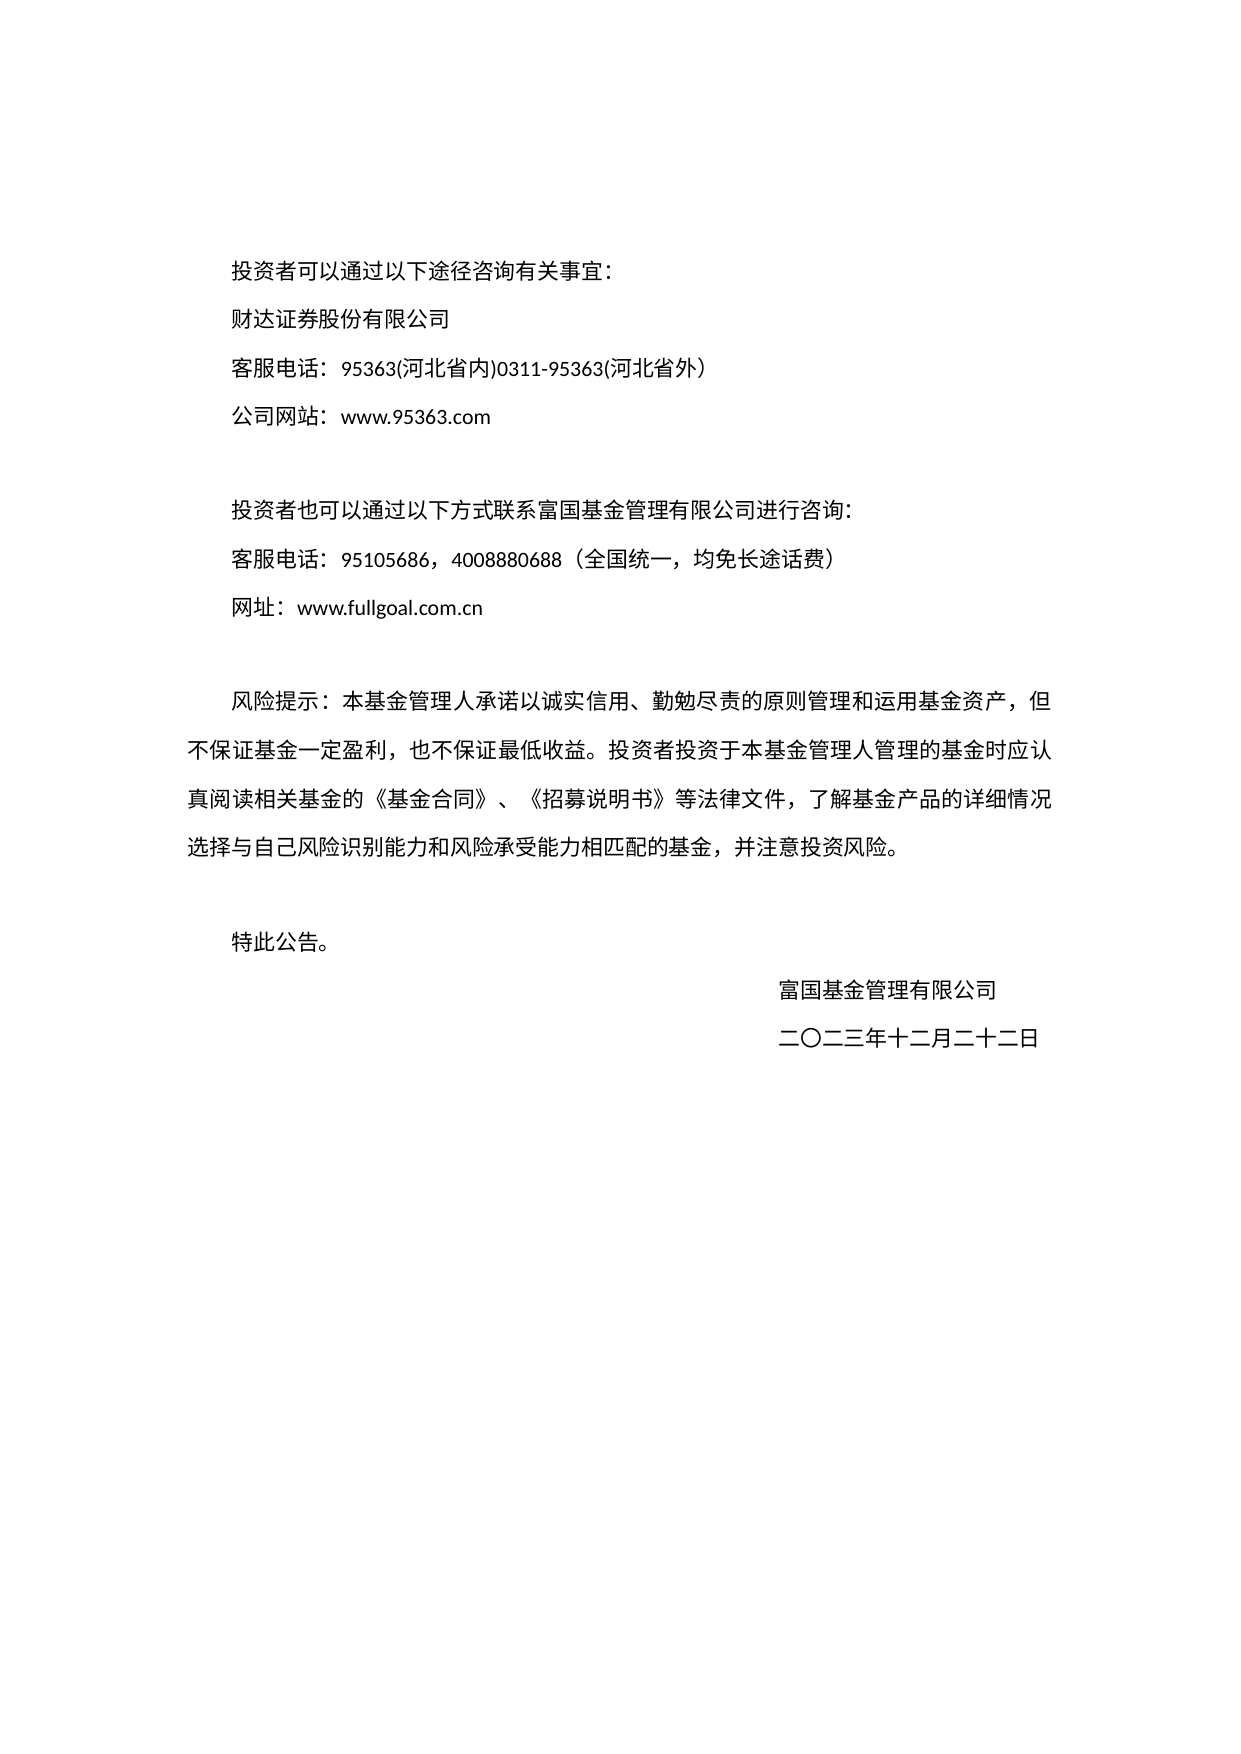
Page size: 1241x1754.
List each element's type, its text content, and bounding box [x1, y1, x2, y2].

text 客服电话：95105686，4008880688（全国统一，均免长途话费） [187, 541, 1053, 574]
text 二〇二三年十二月二十二日 [187, 1021, 1053, 1053]
text 风险提示：本基金管理人承诺以诚实信用、勤勉尽责的原则管理和运用基金资产，但不保证基金一定盈利，也不保证最低收益。投资者投资于本基金管理人管理的基金时应认真阅读相关基金的《基金合同》、《招募说明书》等法律文件，了解基金产品的详细情况，选择与自己风险识别能力和风险承受能力相匹配的基金，并注意投资风险。 [187, 684, 1053, 862]
text 客服电话：95363(河北省内)0311-95363(河北省外） [187, 350, 1053, 383]
text 网址：www.fullgoal.com.cn [187, 589, 1053, 622]
text 财达证券股份有限公司 [187, 302, 1053, 334]
text 富国基金管理有限公司 [187, 972, 1053, 1005]
text 投资者可以通过以下途径咨询有关事宜： [187, 254, 1053, 286]
text 特此公告。 [187, 924, 1053, 957]
text 公司网站：www.95363.com [187, 399, 1053, 431]
text 投资者也可以通过以下方式联系富国基金管理有限公司进行咨询： [187, 493, 1053, 525]
